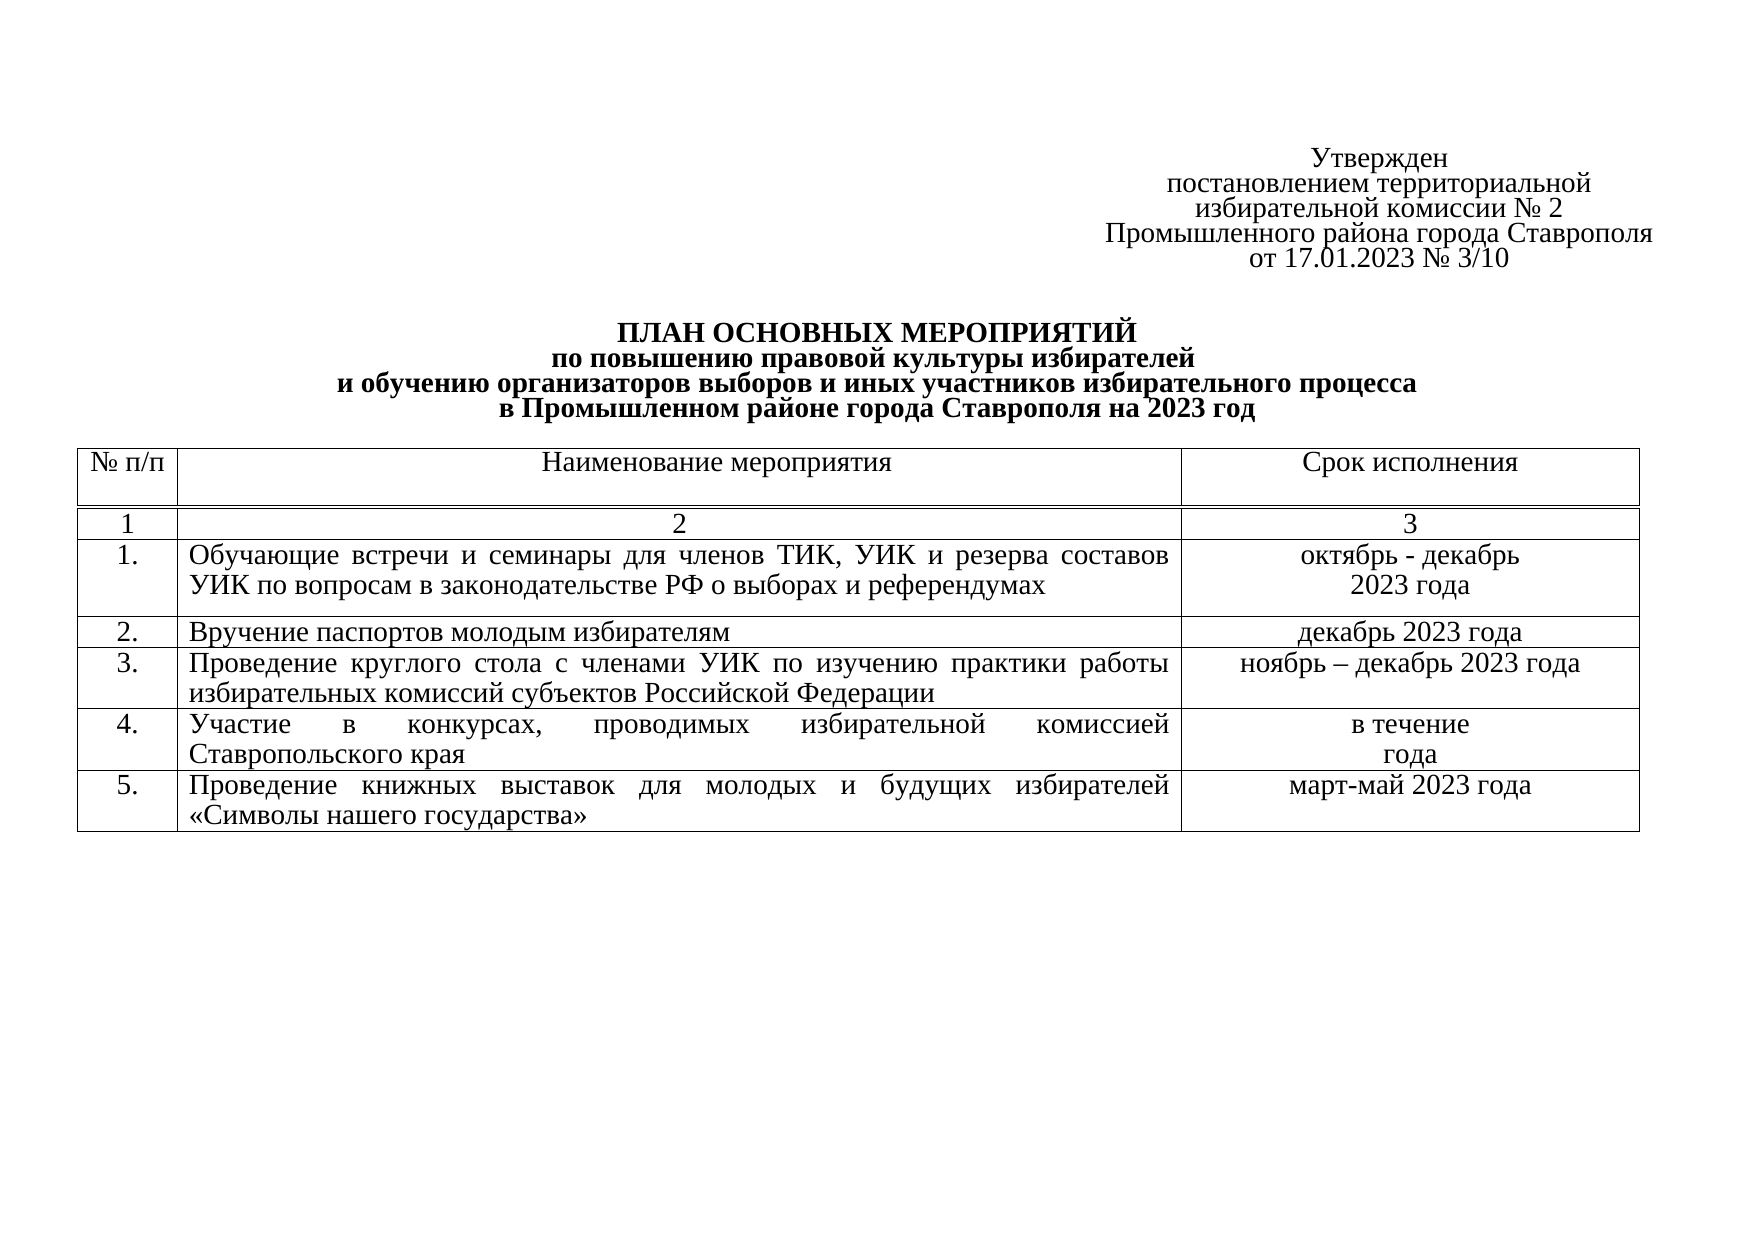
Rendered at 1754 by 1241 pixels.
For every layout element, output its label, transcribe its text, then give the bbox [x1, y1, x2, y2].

table_header № п/п [78, 449, 177, 505]
text в Промышленном районе города Ставрополя на 2023 год [89, 398, 1665, 423]
table_header Наименование мероприятия [178, 449, 1181, 505]
text Утвержден [1093, 148, 1666, 173]
table_cell Вручение паспортов молодым избирателям [178, 617, 1181, 647]
table_cell октябрь - декабрь 2023 года [1182, 540, 1639, 616]
table_header 1 [78, 509, 177, 539]
table_cell декабрь 2023 года [1182, 617, 1639, 647]
text избирательной комиссии № 2 Промышленного района города Ставрополя [1093, 198, 1665, 248]
text постановлением территориальной [1093, 173, 1665, 198]
table_header 2 [178, 509, 1181, 539]
text от 17.01.2023 № 3/10 [1093, 248, 1665, 273]
text План ОСНОВНЫХ МЕРОПРИЯТИЙ [89, 323, 1665, 348]
table_cell Проведение книжных выставок для молодых и будущих избирателей «Символы нашего государства» [178, 771, 1181, 831]
table_header 3 [1182, 509, 1639, 539]
table_cell 2. [78, 617, 177, 647]
table_cell 1. [78, 540, 177, 616]
table_cell Участие в конкурсах, проводимых избирательной комиссией Ставропольского края [178, 709, 1181, 770]
table_cell ноябрь – декабрь 2023 года [1182, 648, 1639, 708]
table_cell Проведение круглого стола с членами УИК по изучению практики работы избирательных комиссий субъектов Российской Федерации [178, 648, 1181, 708]
text по повышению правовой культуры избирателей и обучению организаторов выборов и иных участников избирательного процесса [89, 348, 1665, 398]
table_cell 4. [78, 709, 177, 770]
table_cell март-май 2023 года [1182, 771, 1639, 831]
table_cell Обучающие встречи и семинары для членов ТИК, УИК и резерва составов УИК по вопросам в законодательстве РФ о выборах и референдумах [178, 540, 1181, 616]
table_cell 5. [78, 771, 177, 831]
table_header Срок исполнения [1182, 449, 1639, 505]
table_cell в течение года [1182, 709, 1639, 770]
table_cell 3. [78, 648, 177, 708]
